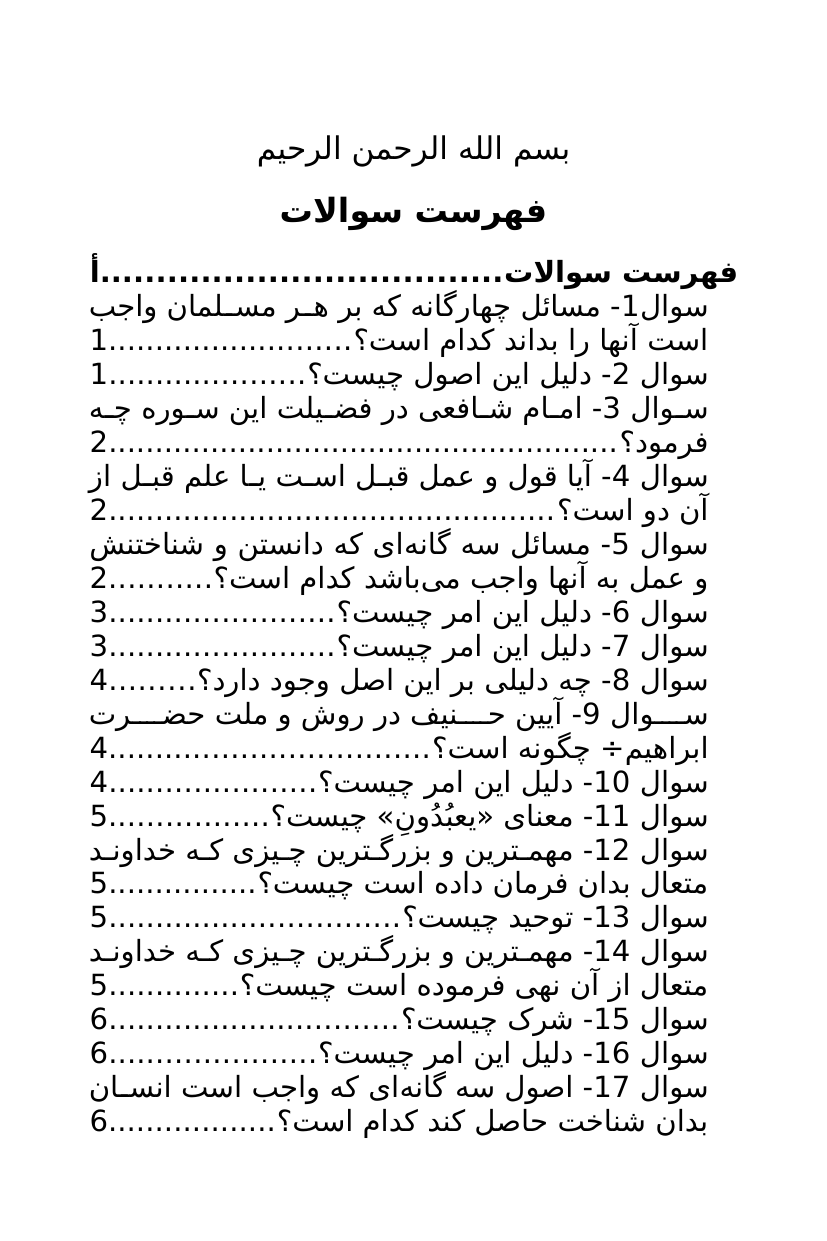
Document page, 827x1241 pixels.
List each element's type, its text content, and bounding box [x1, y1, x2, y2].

text سوال 5- مسائل سه گانه‌ای که دانستن و شناختنش و عمل به آنها واجب می‌باشد کدام است؟ 2 [89, 527, 708, 595]
text سوال 13- توحید چیست؟ 5 [89, 901, 708, 935]
text سوال 14- مهمترین و بزرگترین چیزی که خداوند متعال از آن نهی فرموده است چیست؟ 5 [89, 935, 708, 1003]
text سوال 17- اصول سه گانه‌ای که واجب است انسان بدان شناخت حاصل کند کدام است؟ 6 [89, 1071, 708, 1138]
text سوال1- مسائل چهارگانه که بر هر مسلمان واجب است آنها را بداند کدام است؟ 1 [89, 289, 708, 357]
text سوال 7- دلیل این امر چیست؟ 3 [89, 629, 708, 663]
text سوال 3- امام شافعی در فضیلت این سوره چه فرمود؟ 2 [89, 391, 708, 459]
text فهرست سوالات ‌أ [89, 256, 738, 289]
text سوال 12- مهمترین و بزرگترین چیزی که خداوند متعال بدان فرمان داده است چیست؟ 5 [89, 833, 708, 901]
text سوال 4- آیا قول و عمل قبل است یا علم قبل از آن دو است؟ 2 [89, 459, 708, 527]
text سوال 10- دلیل این امر چیست؟ 4 [89, 765, 708, 799]
text سوال 16- دلیل این امر چیست؟ 6 [89, 1037, 708, 1071]
text بسم الله الرحمن الرحیم [89, 130, 738, 167]
text سوال 2- دلیل این اصول چیست؟ 1 [89, 357, 708, 391]
text سوال 6- دلیل این امر چیست؟ 3 [89, 595, 708, 629]
text فهرست سوالات [89, 192, 738, 231]
text سوال 15- شرک چیست؟ 6 [89, 1003, 708, 1037]
text سوال 9- آیین حنیف در روش و ملت حضرت ابراهیم÷ چگونه است؟ 4 [89, 697, 708, 765]
text سوال 8- چه دلیلی بر این اصل وجود دارد؟ 4 [89, 663, 708, 697]
text سوال 11- معنای «یعبُدُونِ» چیست؟ 5 [89, 799, 708, 833]
